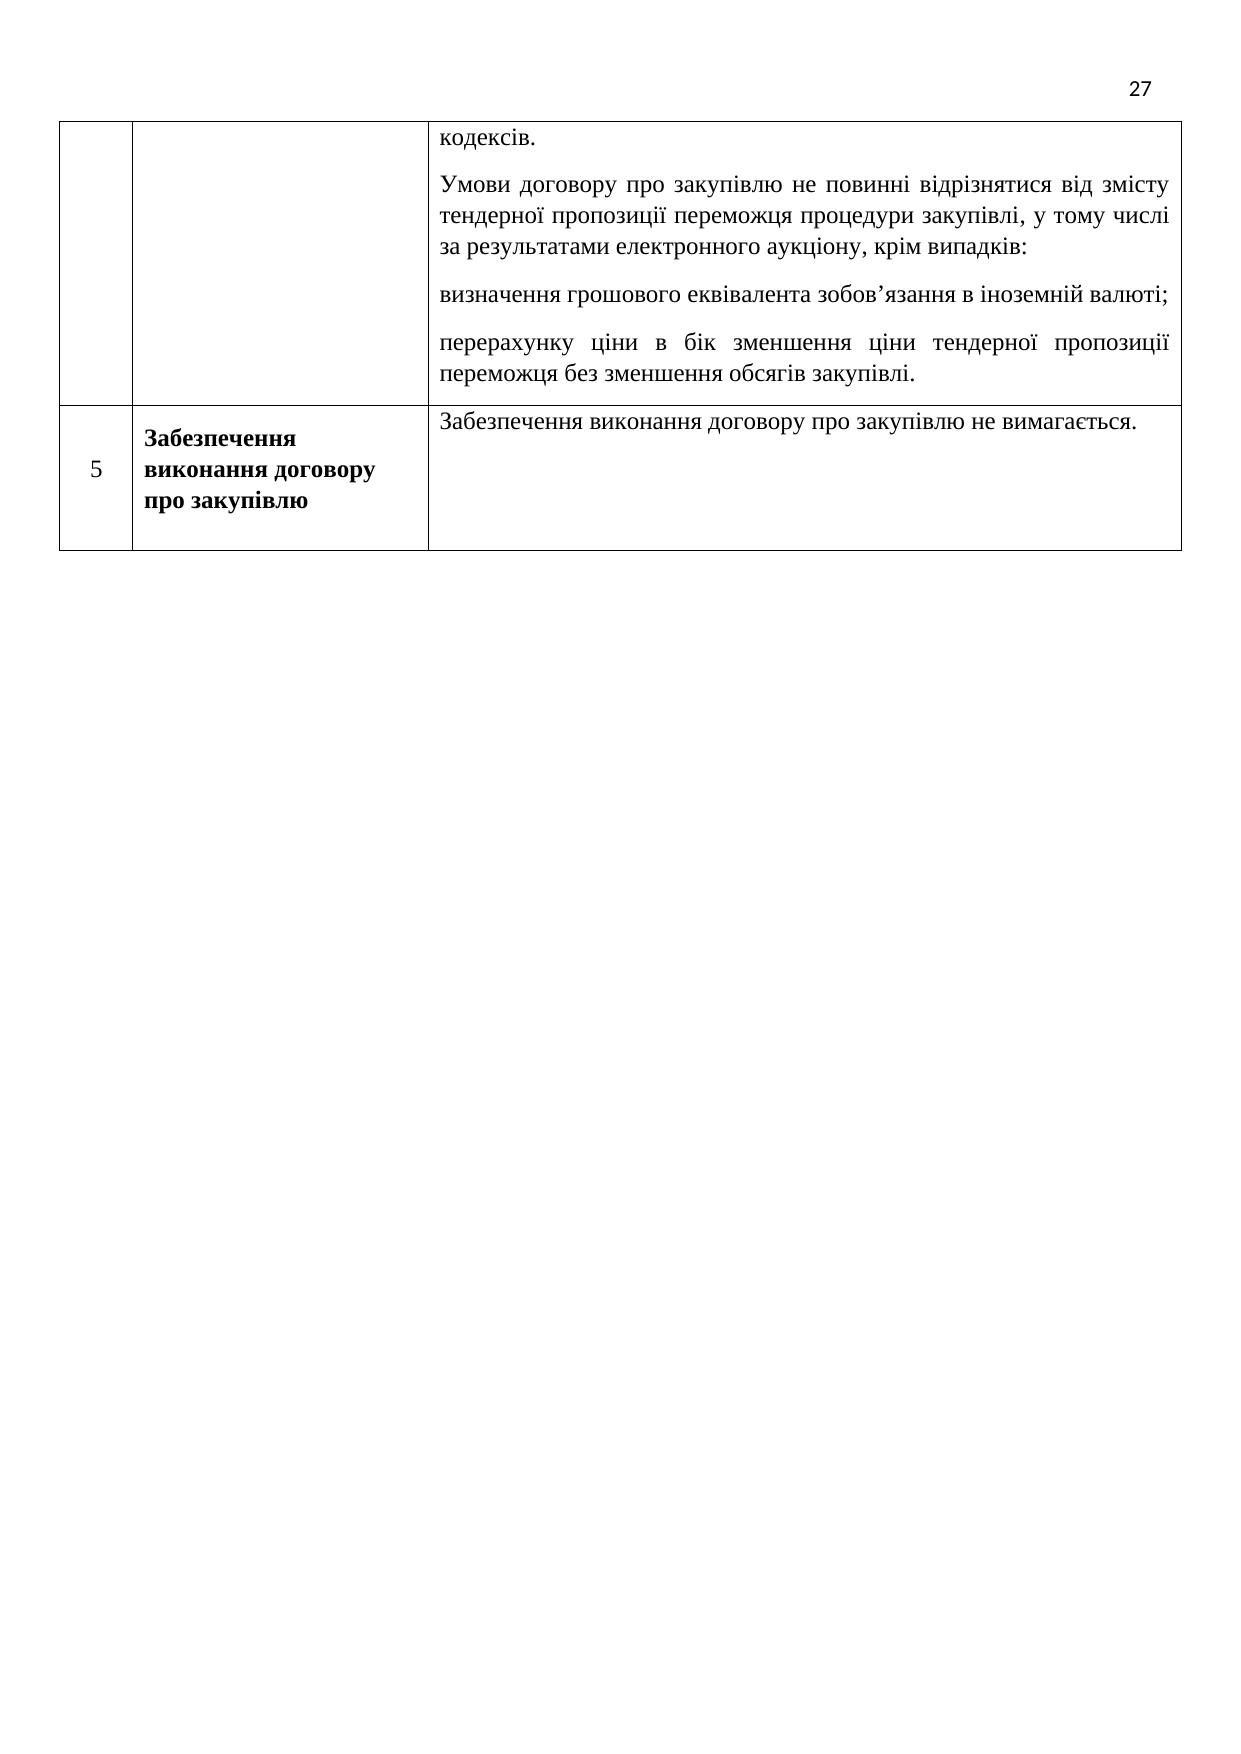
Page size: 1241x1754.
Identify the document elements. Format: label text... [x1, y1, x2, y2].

table_cell 4 [60, 122, 132, 405]
table_cell Забезпечення виконання договору про закупівлю не вимагається. [429, 406, 1181, 549]
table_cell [133, 122, 428, 405]
table_cell Забезпечення виконання договору про закупівлю [133, 406, 428, 549]
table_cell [429, 122, 1181, 405]
table_cell 5 [60, 406, 132, 549]
